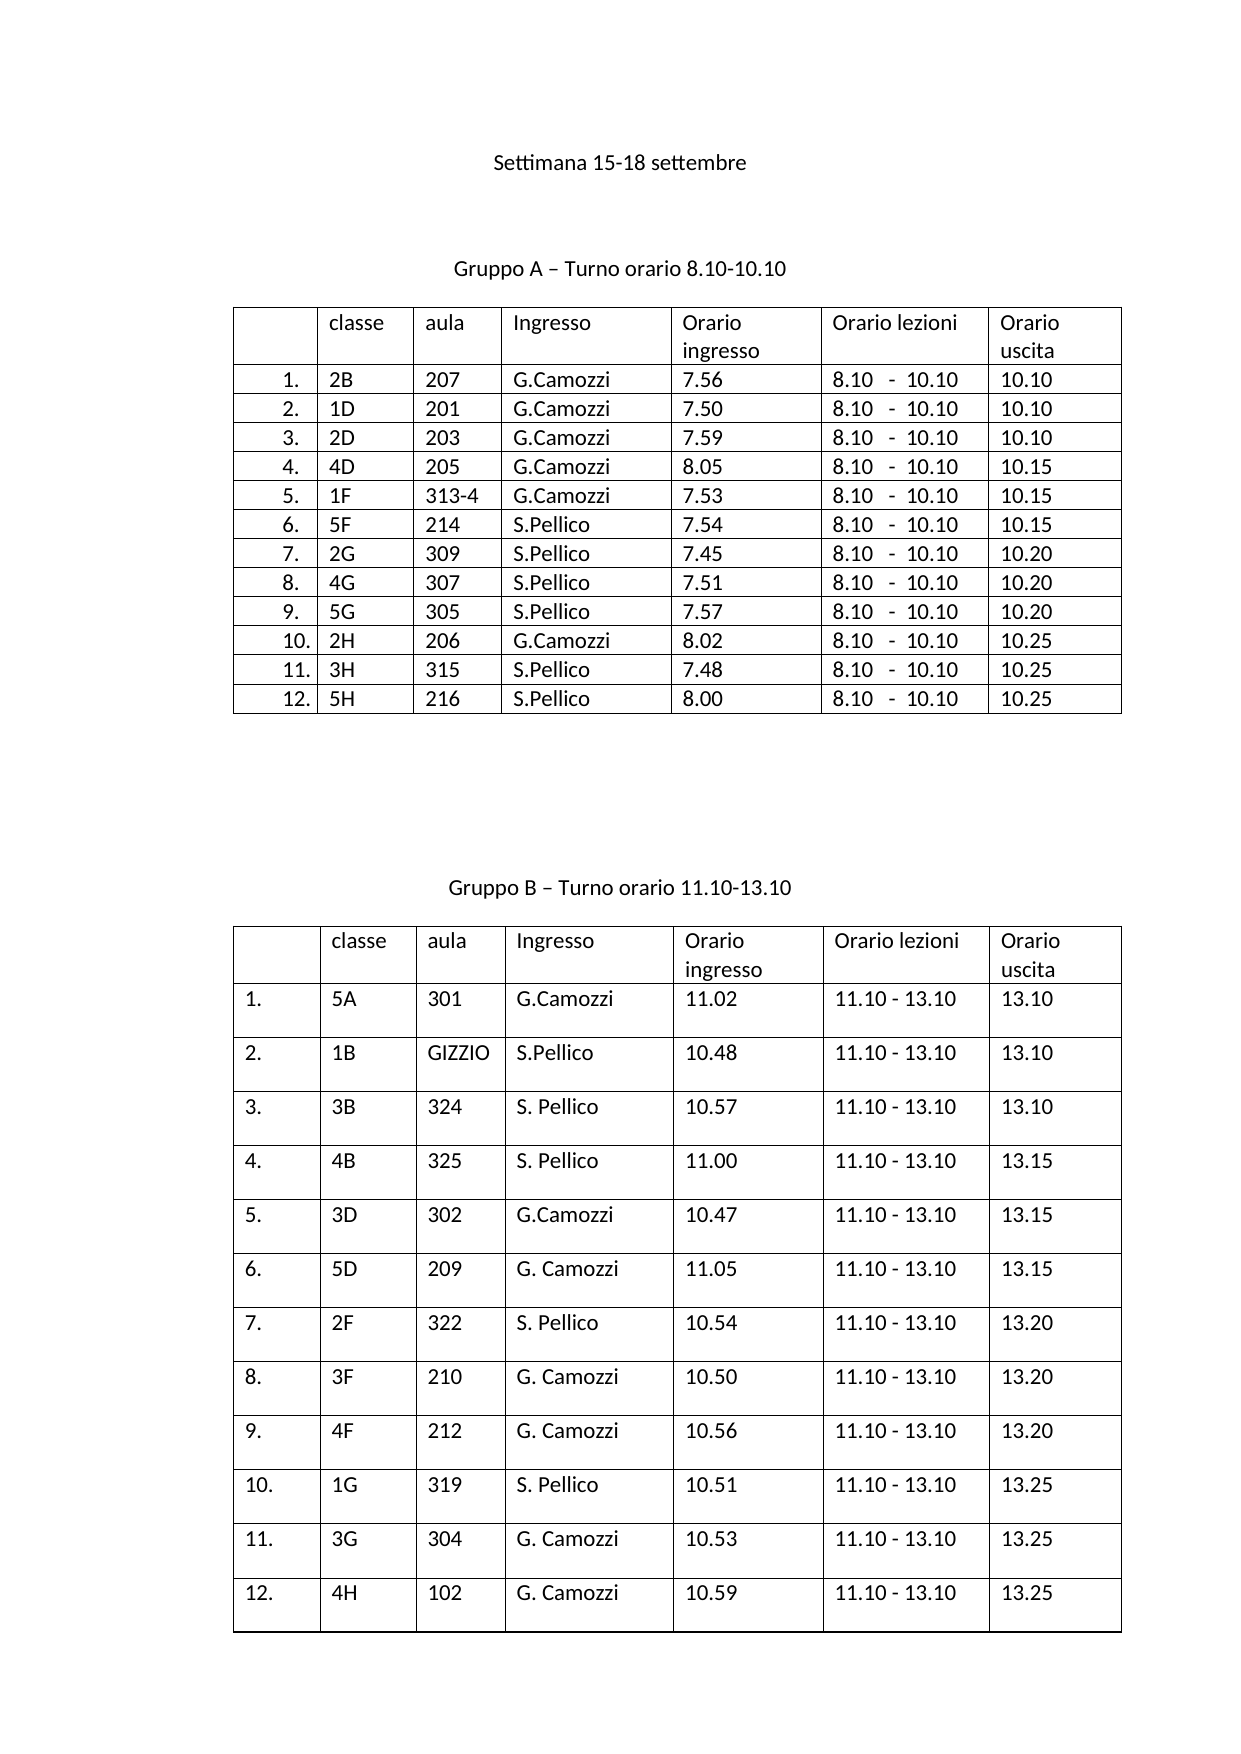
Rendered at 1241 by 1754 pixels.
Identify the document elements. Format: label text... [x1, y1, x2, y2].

table_cell 8.10 - 10.10 [822, 365, 988, 393]
table_cell 8.10 - 10.10 [822, 626, 988, 654]
table_cell 11. [234, 1524, 320, 1577]
table_cell 5A [321, 984, 416, 1037]
table_cell 5. [234, 1200, 320, 1253]
table_cell S.Pellico [502, 568, 671, 596]
table_cell 7.48 [672, 655, 821, 683]
table_cell 4D [318, 452, 413, 480]
text Settimana 15-18 settembre [118, 148, 1122, 176]
table_cell 11.10 - 13.10 [824, 984, 989, 1037]
table_cell 10.57 [674, 1092, 823, 1145]
table_cell 8.10 - 10.10 [822, 452, 988, 480]
table_cell 3H [318, 655, 413, 683]
table_cell 10.15 [989, 452, 1121, 480]
table_cell [234, 423, 317, 451]
table_cell 8.00 [672, 685, 821, 712]
table_cell [234, 452, 317, 480]
table_cell 203 [414, 423, 501, 451]
table_cell 205 [414, 452, 501, 480]
table_cell 11.10 - 13.10 [824, 1146, 989, 1199]
table_cell S. Pellico [506, 1470, 673, 1523]
table_cell S.Pellico [502, 539, 671, 567]
table_cell [234, 365, 317, 393]
table_cell G. Camozzi [506, 1254, 673, 1307]
table_header [234, 308, 317, 364]
table_cell 214 [414, 510, 501, 538]
table_cell 210 [417, 1362, 505, 1415]
table_header aula [417, 927, 505, 983]
table_cell 13.10 [990, 1092, 1121, 1145]
table_cell 2B [318, 365, 413, 393]
table_cell 5H [318, 685, 413, 712]
table_cell 10.53 [674, 1524, 823, 1577]
table_cell 10.20 [989, 597, 1121, 625]
table_cell 11.10 - 13.10 [824, 1579, 989, 1631]
table_cell 10.54 [674, 1308, 823, 1361]
table_cell 13.15 [990, 1254, 1121, 1307]
table_cell [234, 568, 317, 596]
table_cell G.Camozzi [502, 626, 671, 654]
table_cell 10.20 [989, 568, 1121, 596]
table_cell G. Camozzi [506, 1579, 673, 1631]
table_cell [234, 626, 317, 654]
table_cell 8.10 - 10.10 [822, 568, 988, 596]
table_cell S. Pellico [506, 1146, 673, 1199]
table_cell 7.59 [672, 423, 821, 451]
table_cell 8.02 [672, 626, 821, 654]
table_header Ingresso [506, 927, 673, 983]
table_cell 304 [417, 1524, 505, 1577]
table_cell 1. [234, 984, 320, 1037]
table_cell 8.05 [672, 452, 821, 480]
table_cell 3G [321, 1524, 416, 1577]
table_cell 7.51 [672, 568, 821, 596]
table_header Orario lezioni [824, 927, 989, 983]
table_cell 216 [414, 685, 501, 712]
table_cell G. Camozzi [506, 1416, 673, 1469]
table_cell 1F [318, 481, 413, 509]
table_cell 8.10 - 10.10 [822, 685, 988, 712]
table_cell 4B [321, 1146, 416, 1199]
table_header [234, 927, 320, 983]
table_cell G.Camozzi [502, 365, 671, 393]
table_cell 10.10 [989, 423, 1121, 451]
table_cell 11.10 - 13.10 [824, 1362, 989, 1415]
table_cell S.Pellico [502, 655, 671, 683]
table_cell G.Camozzi [502, 394, 671, 422]
table_cell S.Pellico [502, 597, 671, 625]
table_cell 7.56 [672, 365, 821, 393]
table_cell 302 [417, 1200, 505, 1253]
table_cell 1D [318, 394, 413, 422]
table_cell 13.10 [990, 1038, 1121, 1091]
table_cell 206 [414, 626, 501, 654]
table_cell 11.02 [674, 984, 823, 1037]
table_header Orario lezioni [822, 308, 988, 364]
table_cell 4F [321, 1416, 416, 1469]
table_cell 13.20 [990, 1362, 1121, 1415]
table_cell 11.10 - 13.10 [824, 1470, 989, 1523]
table_cell 1G [321, 1470, 416, 1523]
table_cell 3D [321, 1200, 416, 1253]
table_cell 8.10 - 10.10 [822, 539, 988, 567]
table_header aula [414, 308, 501, 364]
table_cell [234, 655, 317, 683]
table_cell G.Camozzi [502, 481, 671, 509]
table_cell [234, 481, 317, 509]
table_cell 301 [417, 984, 505, 1037]
table_cell S. Pellico [506, 1308, 673, 1361]
table_cell 324 [417, 1092, 505, 1145]
table_cell 13.20 [990, 1416, 1121, 1469]
table_cell 11.05 [674, 1254, 823, 1307]
table_cell [234, 510, 317, 538]
table_header classe [321, 927, 416, 983]
table_cell 11.10 - 13.10 [824, 1416, 989, 1469]
table_cell G.Camozzi [502, 452, 671, 480]
table_cell 13.25 [990, 1470, 1121, 1523]
table_cell 2G [318, 539, 413, 567]
table_cell 8.10 - 10.10 [822, 510, 988, 538]
table_cell 8.10 - 10.10 [822, 655, 988, 683]
table_cell 13.10 [990, 984, 1121, 1037]
table_cell 6. [234, 1254, 320, 1307]
table_cell 7. [234, 1308, 320, 1361]
table_cell 305 [414, 597, 501, 625]
table_cell [234, 597, 317, 625]
table_cell 7.54 [672, 510, 821, 538]
table_cell 10.10 [989, 394, 1121, 422]
table_cell 4G [318, 568, 413, 596]
table_cell 10.59 [674, 1579, 823, 1631]
table_cell 2F [321, 1308, 416, 1361]
table_cell 10.20 [989, 539, 1121, 567]
table_cell 10.50 [674, 1362, 823, 1415]
table_cell 201 [414, 394, 501, 422]
table_cell S.Pellico [506, 1038, 673, 1091]
table_cell 7.45 [672, 539, 821, 567]
table_cell 10.51 [674, 1470, 823, 1523]
table_header Ingresso [502, 308, 671, 364]
table_cell 102 [417, 1579, 505, 1631]
table_cell 10.10 [989, 365, 1121, 393]
table_cell 5D [321, 1254, 416, 1307]
table_cell 10.48 [674, 1038, 823, 1091]
table_header Orario uscita [989, 308, 1121, 364]
table_cell 5F [318, 510, 413, 538]
table_cell 313-4 [414, 481, 501, 509]
table_cell 212 [417, 1416, 505, 1469]
table_header Orario uscita [990, 927, 1121, 983]
table_cell S. Pellico [506, 1092, 673, 1145]
table_cell 10. [234, 1470, 320, 1523]
table_cell 1B [321, 1038, 416, 1091]
table_cell 8.10 - 10.10 [822, 394, 988, 422]
table_cell 207 [414, 365, 501, 393]
table_cell 209 [417, 1254, 505, 1307]
table_header Orario ingresso [674, 927, 823, 983]
table_cell 10.25 [989, 685, 1121, 712]
table_cell G. Camozzi [506, 1524, 673, 1577]
table_header classe [318, 308, 413, 364]
text Gruppo B – Turno orario 11.10-13.10 [118, 873, 1122, 901]
table_cell 7.53 [672, 481, 821, 509]
table_cell [234, 685, 317, 712]
table_cell 9. [234, 1416, 320, 1469]
table_cell 10.47 [674, 1200, 823, 1253]
table_cell 3F [321, 1362, 416, 1415]
table_cell 7.50 [672, 394, 821, 422]
table_cell 11.10 - 13.10 [824, 1254, 989, 1307]
table_cell 325 [417, 1146, 505, 1199]
table_cell 12. [234, 1579, 320, 1631]
table_cell 3B [321, 1092, 416, 1145]
table_cell G.Camozzi [506, 984, 673, 1037]
table_cell 4H [321, 1579, 416, 1631]
table_cell 11.10 - 13.10 [824, 1308, 989, 1361]
table_cell 13.25 [990, 1524, 1121, 1577]
table_cell 8.10 - 10.10 [822, 423, 988, 451]
table_cell S.Pellico [502, 510, 671, 538]
table_cell 11.10 - 13.10 [824, 1524, 989, 1577]
table_cell 8.10 - 10.10 [822, 597, 988, 625]
table_cell 309 [414, 539, 501, 567]
table_cell 2D [318, 423, 413, 451]
table_cell 7.57 [672, 597, 821, 625]
table_cell 13.20 [990, 1308, 1121, 1361]
table_cell 13.25 [990, 1579, 1121, 1631]
table_cell G.Camozzi [506, 1200, 673, 1253]
table_cell 11.10 - 13.10 [824, 1038, 989, 1091]
table_cell 2H [318, 626, 413, 654]
table_cell 8.10 - 10.10 [822, 481, 988, 509]
table_cell G.Camozzi [502, 423, 671, 451]
table_cell G. Camozzi [506, 1362, 673, 1415]
table_cell 11.10 - 13.10 [824, 1092, 989, 1145]
table_cell 322 [417, 1308, 505, 1361]
table_cell 8. [234, 1362, 320, 1415]
table_cell 10.25 [989, 655, 1121, 683]
table_cell 3. [234, 1092, 320, 1145]
table_cell GIZZIO [417, 1038, 505, 1091]
table_cell 319 [417, 1470, 505, 1523]
table_cell 315 [414, 655, 501, 683]
text Gruppo A – Turno orario 8.10-10.10 [118, 254, 1122, 282]
table_cell S.Pellico [502, 685, 671, 712]
table_cell 10.25 [989, 626, 1121, 654]
table_cell 5G [318, 597, 413, 625]
table_cell 2. [234, 1038, 320, 1091]
table_cell 11.00 [674, 1146, 823, 1199]
table_cell 307 [414, 568, 501, 596]
table_cell [234, 394, 317, 422]
table_cell 10.15 [989, 510, 1121, 538]
table_cell 10.15 [989, 481, 1121, 509]
table_cell 13.15 [990, 1146, 1121, 1199]
table_cell 10.56 [674, 1416, 823, 1469]
table_cell 13.15 [990, 1200, 1121, 1253]
table_cell [234, 539, 317, 567]
table_cell 4. [234, 1146, 320, 1199]
table_header Orario ingresso [672, 308, 821, 364]
table_cell 11.10 - 13.10 [824, 1200, 989, 1253]
